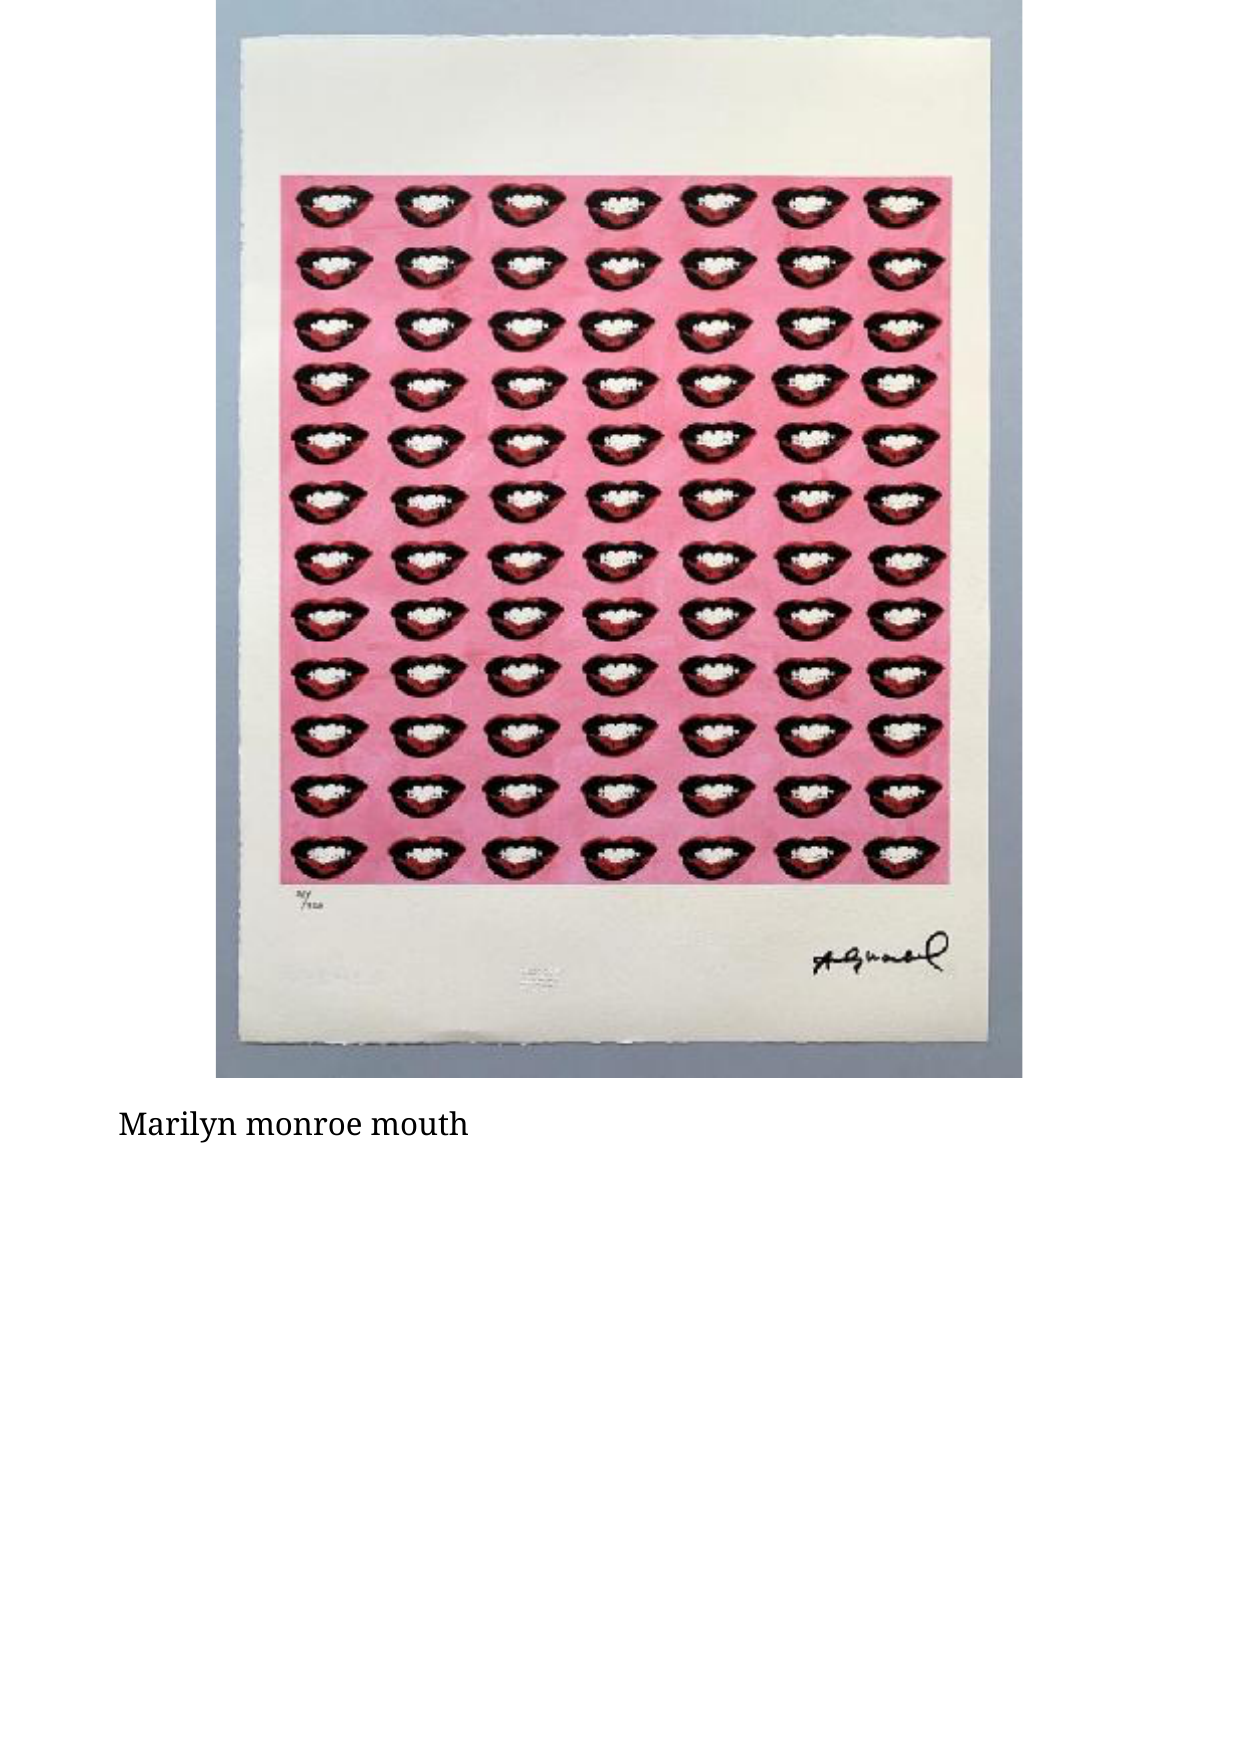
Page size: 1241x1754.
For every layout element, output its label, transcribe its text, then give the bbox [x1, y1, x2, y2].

picture [215, 0, 1023, 1078]
